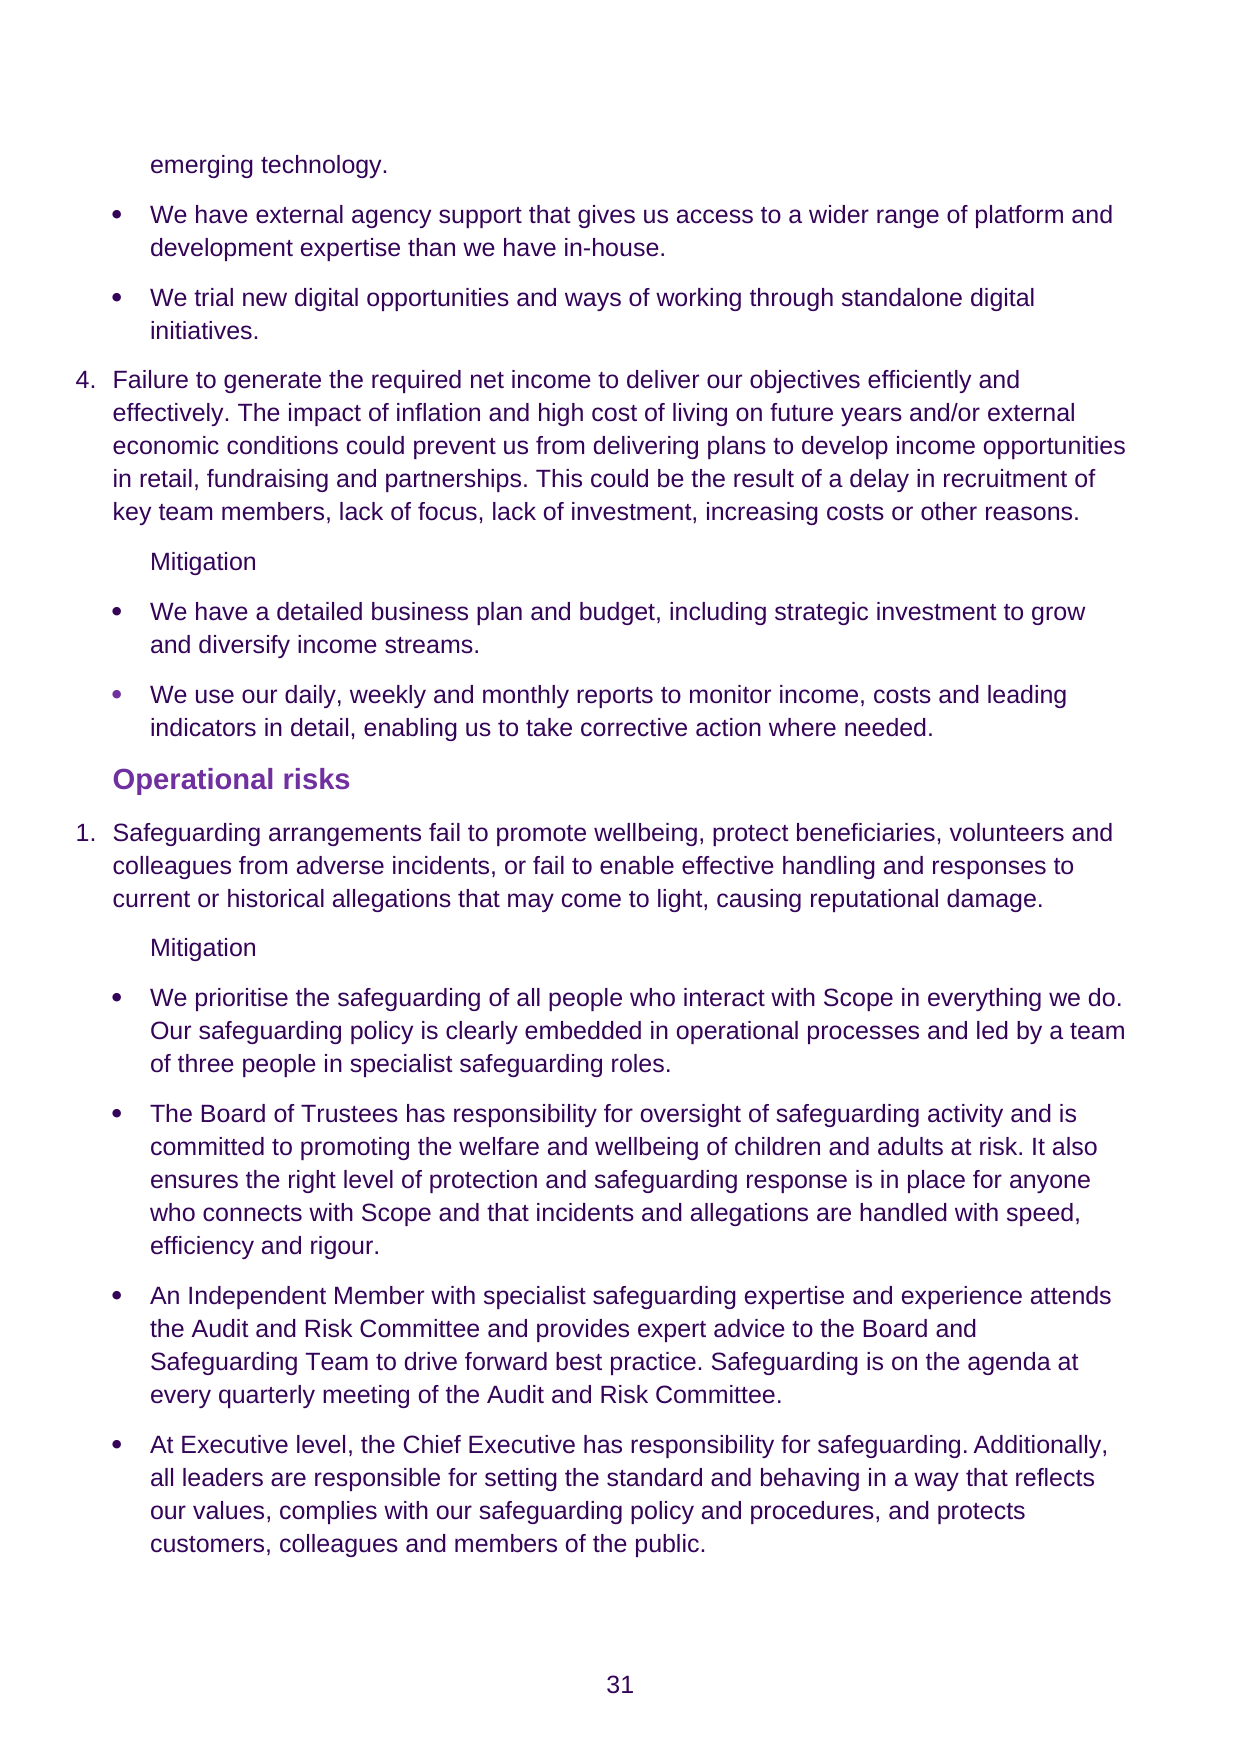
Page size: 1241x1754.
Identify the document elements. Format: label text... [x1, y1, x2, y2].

list We use our daily, weekly and monthly reports to monitor income, costs and leading indicators in detail, enabling us to take corrective action where needed. [112, 679, 1128, 741]
list We trial new digital opportunities and ways of working through standalone digital initiatives. [112, 282, 1128, 344]
list Failure to generate the required net income to deliver our objectives efficiently and effectively. The impact of inflation and high cost of living on future years and/or external economic conditions could prevent us from delivering plans to develop income opportunities in retail, fundraising and partnerships. This could be the result of a delay in recruitment of key team members, lack of focus, lack of investment, increasing costs or other reasons. [75, 365, 1128, 526]
text Mitigation [112, 933, 1128, 962]
text Mitigation [112, 547, 1128, 576]
list An Independent Member with specialist safeguarding expertise and experience attends the Audit and Risk Committee and provides expert advice to the Board and Safeguarding Team to drive forward best practice. Safeguarding is on the agenda at every quarterly meeting of the Audit and Risk Committee. [112, 1281, 1128, 1409]
list We have a detailed business plan and budget, including strategic investment to grow and diversify income streams. [112, 597, 1128, 659]
list Safeguarding arrangements fail to promote wellbeing, protect beneficiaries, volunteers and colleagues from adverse incidents, or fail to enable effective handling and responses to current or historical allegations that may come to light, causing reputational damage. [75, 818, 1128, 912]
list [112, 150, 1128, 179]
subtitle Operational risks [112, 762, 1128, 796]
list We have external agency support that gives us access to a wider range of platform and development expertise than we have in-house. [112, 200, 1128, 262]
list At Executive level, the Chief Executive has responsibility for safeguarding. Additionally, all leaders are responsible for setting the standard and behaving in a way that reflects our values, complies with our safeguarding policy and procedures, and protects customers, colleagues and members of the public. [112, 1429, 1128, 1557]
list The Board of Trustees has responsibility for oversight of safeguarding activity and is committed to promoting the welfare and wellbeing of children and adults at risk. It also ensures the right level of protection and safeguarding response is in place for anyone who connects with Scope and that incidents and allegations are handled with speed, efficiency and rigour. [112, 1099, 1128, 1260]
list We prioritise the safeguarding of all people who interact with Scope in everything we do. Our safeguarding policy is clearly embedded in operational processes and led by a team of three people in specialist safeguarding roles. [112, 983, 1128, 1078]
